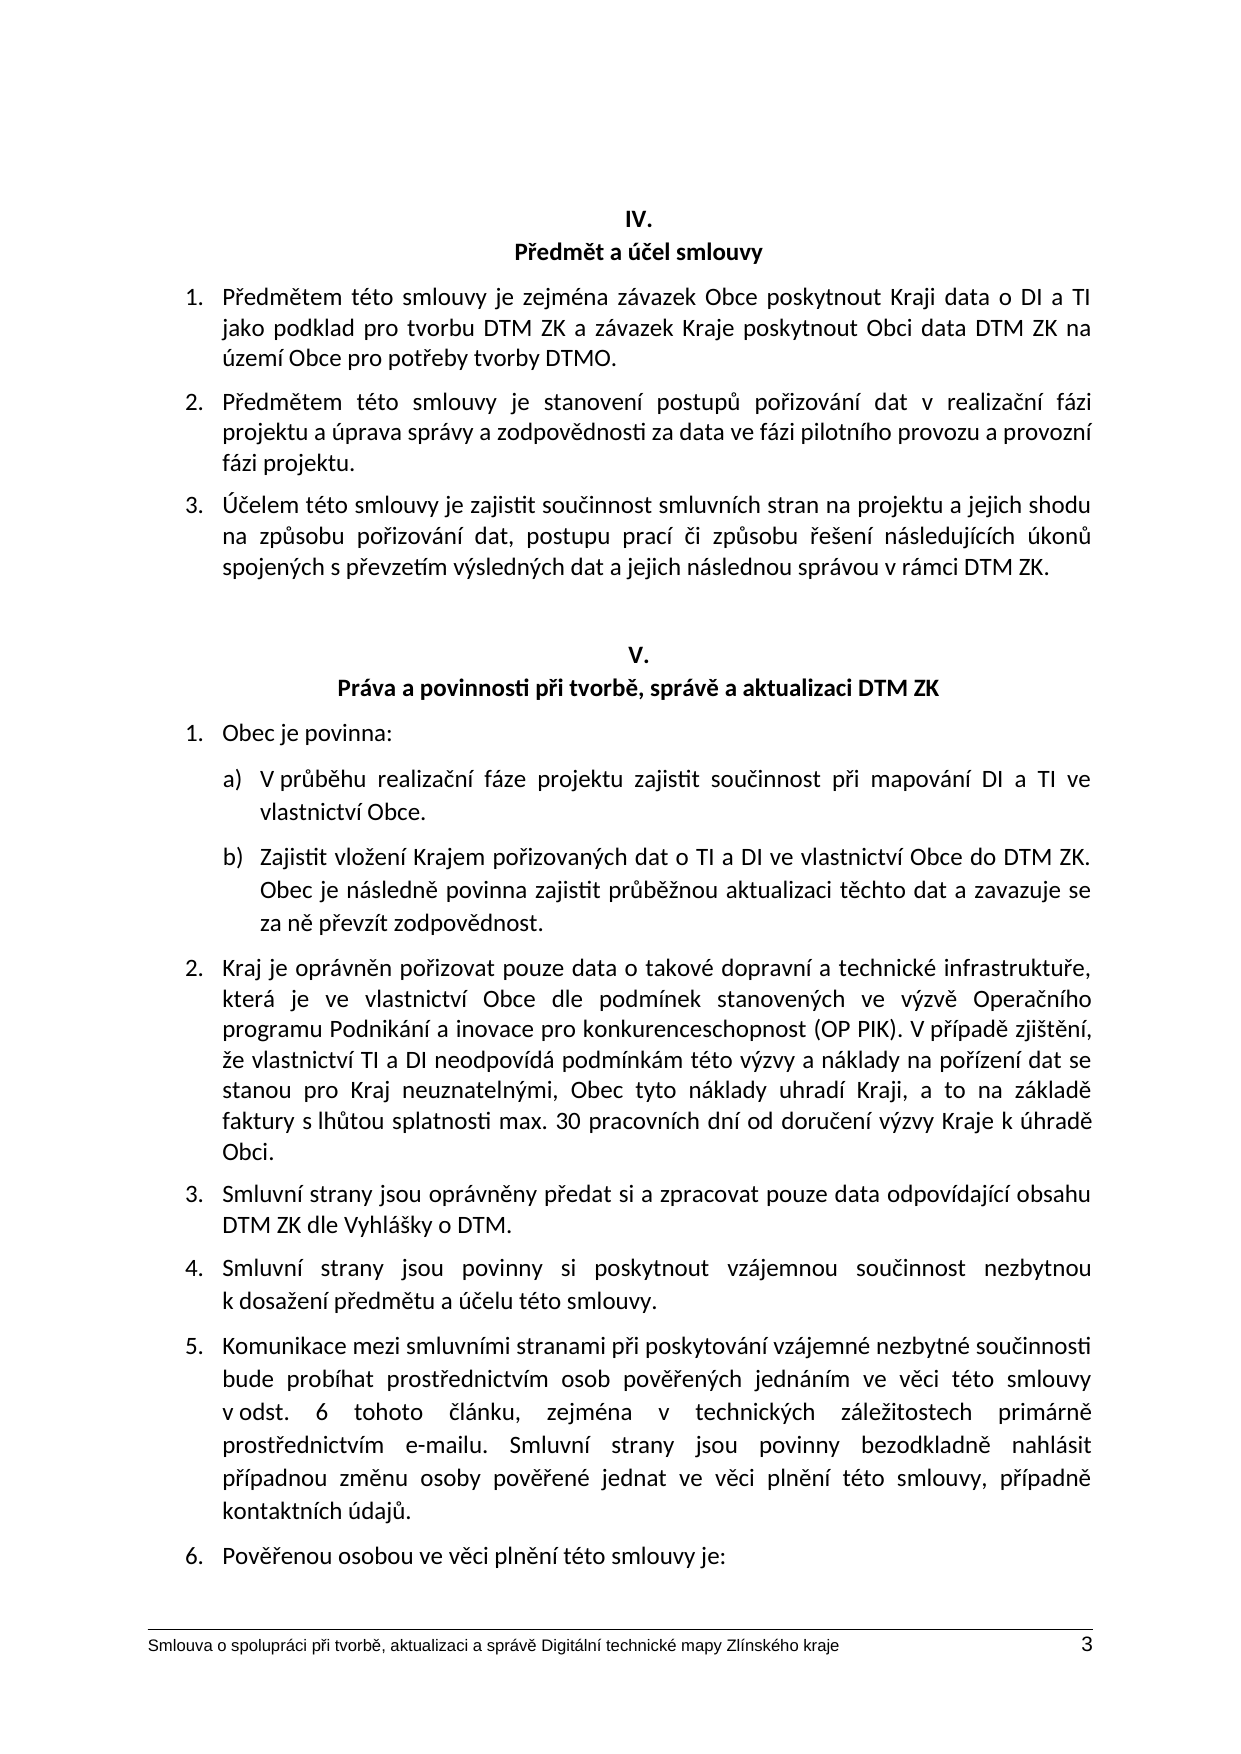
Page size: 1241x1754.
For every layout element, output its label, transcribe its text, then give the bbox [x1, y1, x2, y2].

list V průběhu realizační fáze projektu zajistit součinnost při mapování DI a TI ve vlastnictví Obce. [223, 763, 1093, 826]
text V. [185, 639, 1093, 670]
text IV. [185, 203, 1093, 234]
list Pověřenou osobou ve věci plnění této smlouvy je: [185, 1541, 1093, 1571]
list Předmětem této smlouvy je zejména závazek Obce poskytnout Kraji data o DI a TI jako podklad pro tvorbu DTM ZK a závazek Kraje poskytnout Obci data DTM ZK na území Obce pro potřeby tvorby DTMO. [185, 282, 1093, 373]
list Kraj je oprávněn pořizovat pouze data o takové dopravní a technické infrastruktuře, která je ve vlastnictví Obce dle podmínek stanovených ve výzvě Operačního programu Podnikání a inovace pro konkurenceschopnost (OP PIK). V případě zjištění, že vlastnictví TI a DI neodpovídá podmínkám této výzvy a náklady na pořízení dat se stanou pro Kraj neuznatelnými, Obec tyto náklady uhradí Kraji, a to na základě faktury s lhůtou splatnosti max. 30 pracovních dní od doručení výzvy Kraje k úhradě Obci. [185, 952, 1093, 1166]
list Účelem této smlouvy je zajistit součinnost smluvních stran na projektu a jejich shodu na způsobu pořizování dat, postupu prací či způsobu řešení následujících úkonů spojených s převzetím výsledných dat a jejich následnou správou v rámci DTM ZK. [185, 490, 1093, 581]
list Zajistit vložení Krajem pořizovaných dat o TI a DI ve vlastnictví Obce do DTM ZK. Obec je následně povinna zajistit průběžnou aktualizaci těchto dat a zavazuje se za ně převzít zodpovědnost. [223, 841, 1093, 938]
list Smluvní strany jsou povinny si poskytnout vzájemnou součinnost nezbytnou k dosažení předmětu a účelu této smlouvy. [185, 1252, 1093, 1316]
list Komunikace mezi smluvními stranami při poskytování vzájemné nezbytné součinnosti bude probíhat prostřednictvím osob pověřených jednáním ve věci této smlouvy v odst. 6 tohoto článku, zejména v technických záležitostech primárně prostřednictvím e-mailu. Smluvní strany jsou povinny bezodkladně nahlásit případnou změnu osoby pověřené jednat ve věci plnění této smlouvy, případně kontaktních údajů. [185, 1331, 1093, 1526]
list Předmětem této smlouvy je stanovení postupů pořizování dat v realizační fázi projektu a úprava správy a zodpovědnosti za data ve fázi pilotního provozu a provozní fázi projektu. [185, 386, 1093, 477]
list Smluvní strany jsou oprávněny předat si a zpracovat pouze data odpovídající obsahu DTM ZK dle Vyhlášky o DTM. [185, 1179, 1093, 1240]
list Obec je povinna: [185, 717, 1093, 748]
text Práva a povinnosti při tvorbě, správě a aktualizaci DTM ZK [185, 672, 1093, 703]
text Předmět a účel smlouvy [185, 236, 1093, 267]
